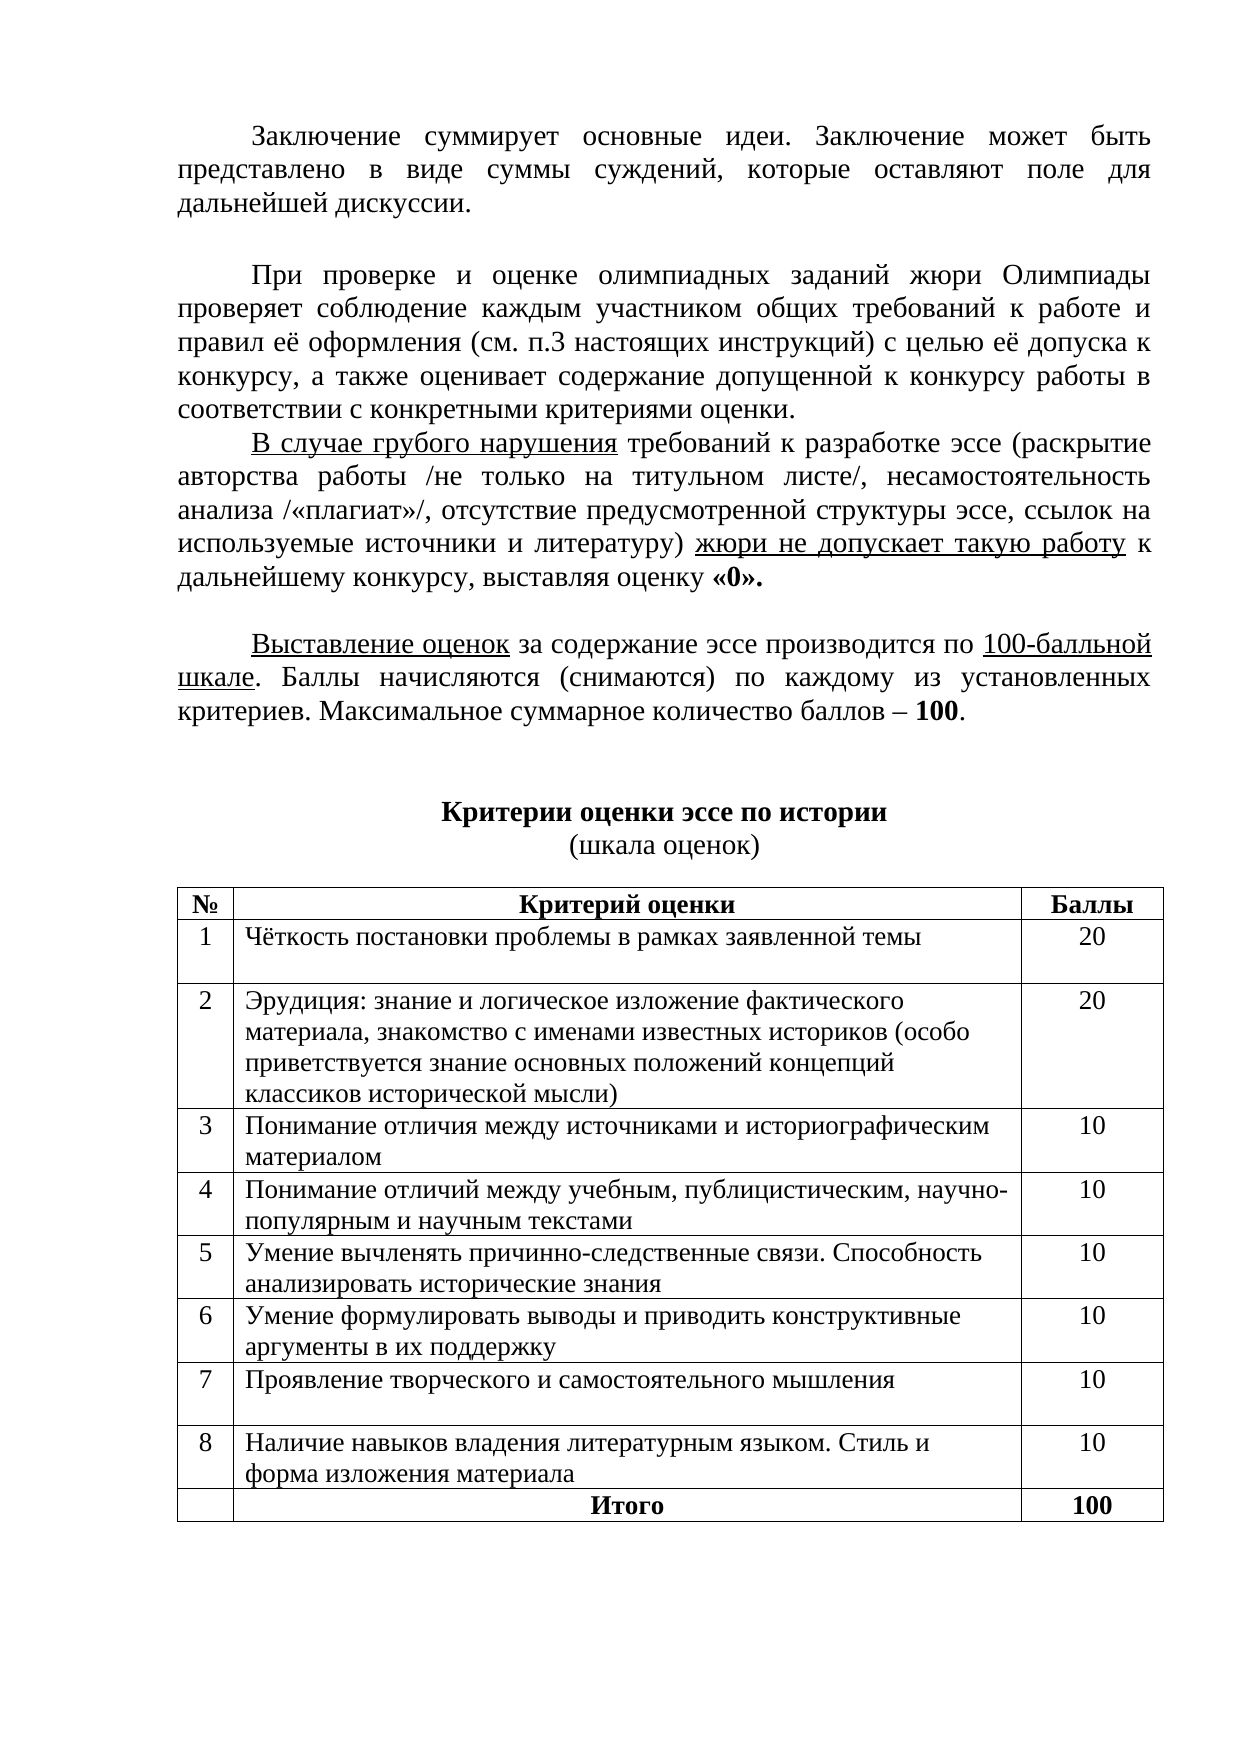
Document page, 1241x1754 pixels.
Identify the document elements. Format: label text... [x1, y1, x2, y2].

table_cell 10 [1022, 1363, 1163, 1425]
table_cell 10 [1022, 1299, 1163, 1362]
table_cell Проявление творческого и самостоятельного мышления [234, 1363, 1021, 1425]
table_cell 10 [1022, 1236, 1163, 1298]
table_cell 4 [178, 1173, 233, 1235]
table_cell Умение формулировать выводы и приводить конструктивные аргументы в их поддержку [234, 1299, 1021, 1362]
table_cell 8 [178, 1426, 233, 1488]
text (шкала оценок) [177, 827, 1152, 861]
subtitle Критерии оценки эссе по истории [177, 794, 1152, 827]
table_cell 20 [1022, 920, 1163, 983]
table_cell 6 [178, 1299, 233, 1362]
text Выставление оценок за содержание эссе производится по 100-балльной шкале. Баллы начисляются (снимаются) по каждому из установленных критериев. Максимальное суммарное количество баллов – 100. [177, 626, 1152, 727]
table_header Баллы [1022, 888, 1163, 919]
table_cell Эрудиция: знание и логическое изложение фактического материала, знакомство с именами известных историков (особо приветствуется знание основных положений концепций классиков исторической мысли) [234, 984, 1021, 1108]
table_cell 1 [178, 920, 233, 983]
table_cell 10 [1022, 1426, 1163, 1488]
table_cell 2 [178, 984, 233, 1108]
table_cell Чёткость постановки проблемы в рамках заявленной темы [234, 920, 1021, 983]
table_cell 20 [1022, 984, 1163, 1108]
table_cell Наличие навыков владения литературным языком. Стиль и форма изложения материала [234, 1426, 1021, 1488]
text Заключение суммирует основные идеи. Заключение может быть представлено в виде суммы суждений, которые оставляют поле для дальнейшей дискуссии. [177, 118, 1152, 219]
table_cell Умение вычленять причинно-следственные связи. Способность анализировать исторические знания [234, 1236, 1021, 1298]
table_cell 7 [178, 1363, 233, 1425]
table_cell 100 [1022, 1489, 1163, 1521]
table_cell 10 [1022, 1173, 1163, 1235]
table_cell 10 [1022, 1109, 1163, 1172]
table_cell Понимание отличия между источниками и историографическим материалом [234, 1109, 1021, 1172]
table_header № [178, 888, 233, 919]
text При проверке и оценке олимпиадных заданий жюри Олимпиады проверяет соблюдение каждым участником общих требований к работе и правил её оформления (см. п.3 настоящих инструкций) с целью её допуска к конкурсу, а также оценивает содержание допущенной к конкурсу работы в соответствии с конкретными критериями оценки. [177, 257, 1152, 425]
table_header Критерий оценки [234, 888, 1021, 919]
table_cell Итого [234, 1489, 1021, 1521]
table_cell 5 [178, 1236, 233, 1298]
table_cell Понимание отличий между учебным, публицистическим, научно-популярным и научным текстами [234, 1173, 1021, 1235]
table_cell 3 [178, 1109, 233, 1172]
text В случае грубого нарушения требований к разработке эссе (раскрытие авторства работы /не только на титульном листе/, несамостоятельность анализа /«плагиат»/, отсутствие предусмотренной структуры эссе, ссылок на используемые источники и литературу) жюри не допускает такую работу к дальнейшему конкурсу, выставляя оценку «0». [177, 425, 1152, 592]
table_cell [178, 1489, 233, 1521]
